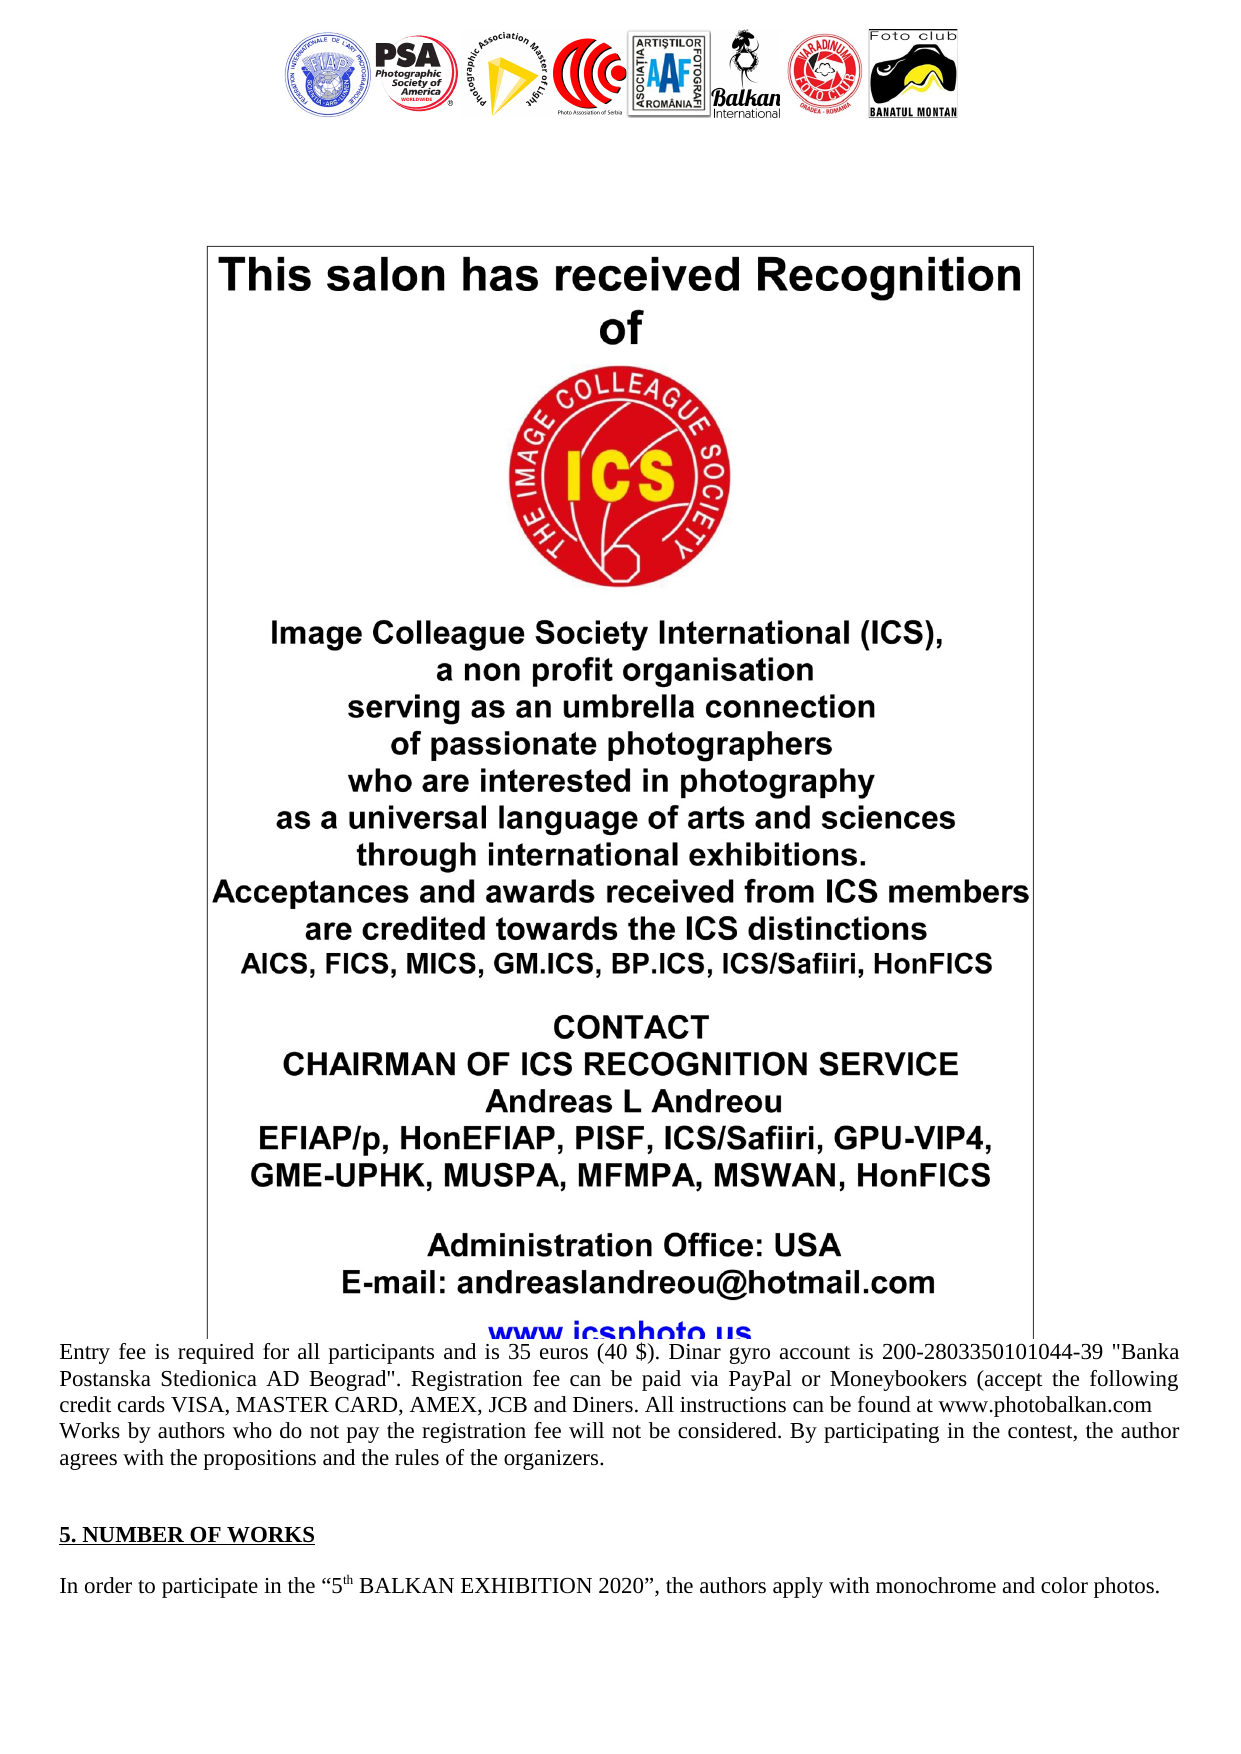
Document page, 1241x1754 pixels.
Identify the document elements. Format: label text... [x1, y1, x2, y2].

text In order to participate in the “5th BALKAN EXHIBITION 2020”, the authors apply with monochrome and color photos. [59, 1572, 1181, 1598]
text 5. NUMBER OF WORKS [59, 1521, 1181, 1547]
text Works by authors who do not pay the registration fee will not be considered. By participating in the contest, the author agrees with the propositions and the rules of the organizers. [59, 1417, 1181, 1470]
text Entry fee is required for all participants and is 35 euros (40 $). Dinar gyro account is 200-2803350101044-39 "Banka Postanska Stedionica AD Beograd". Registration fee can be paid via PayPal or Moneybookers (accept the following credit cards VISA, MASTER CARD, AMEX, JCB and Diners. All instructions can be found at www.photobalkan.com [59, 1338, 1181, 1417]
picture [88, 29, 1152, 1339]
